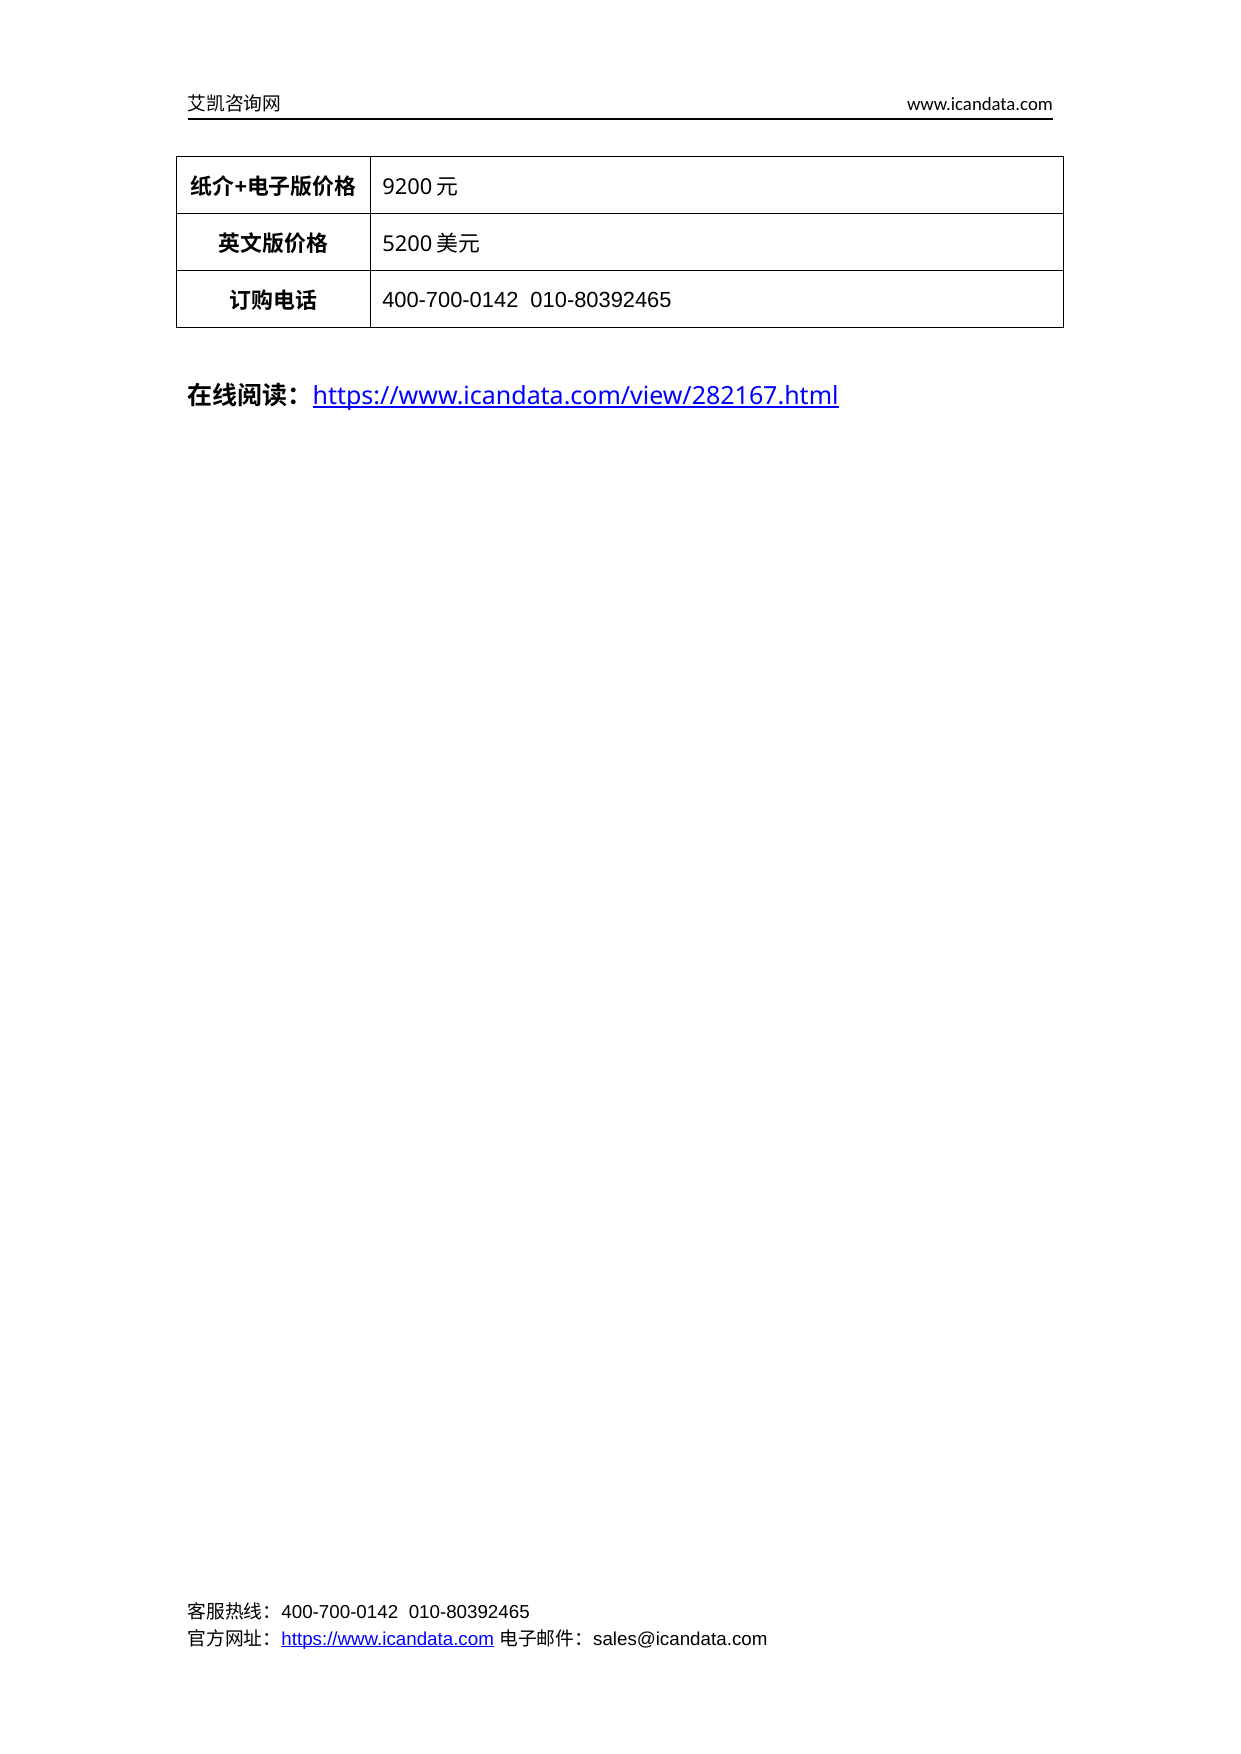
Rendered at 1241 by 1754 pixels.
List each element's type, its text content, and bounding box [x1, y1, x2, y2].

text 在线阅读：https://www.icandata.com/view/282167.html [187, 361, 1053, 426]
table_cell 9200元 [371, 157, 1063, 213]
table_cell 5200美元 [371, 214, 1063, 270]
table_cell 订购电话 [177, 271, 370, 327]
table_cell 400-700-0142 010-80392465 [371, 271, 1063, 327]
table_cell 纸介+电子版价格 [177, 157, 370, 213]
table_cell 英文版价格 [177, 214, 370, 270]
